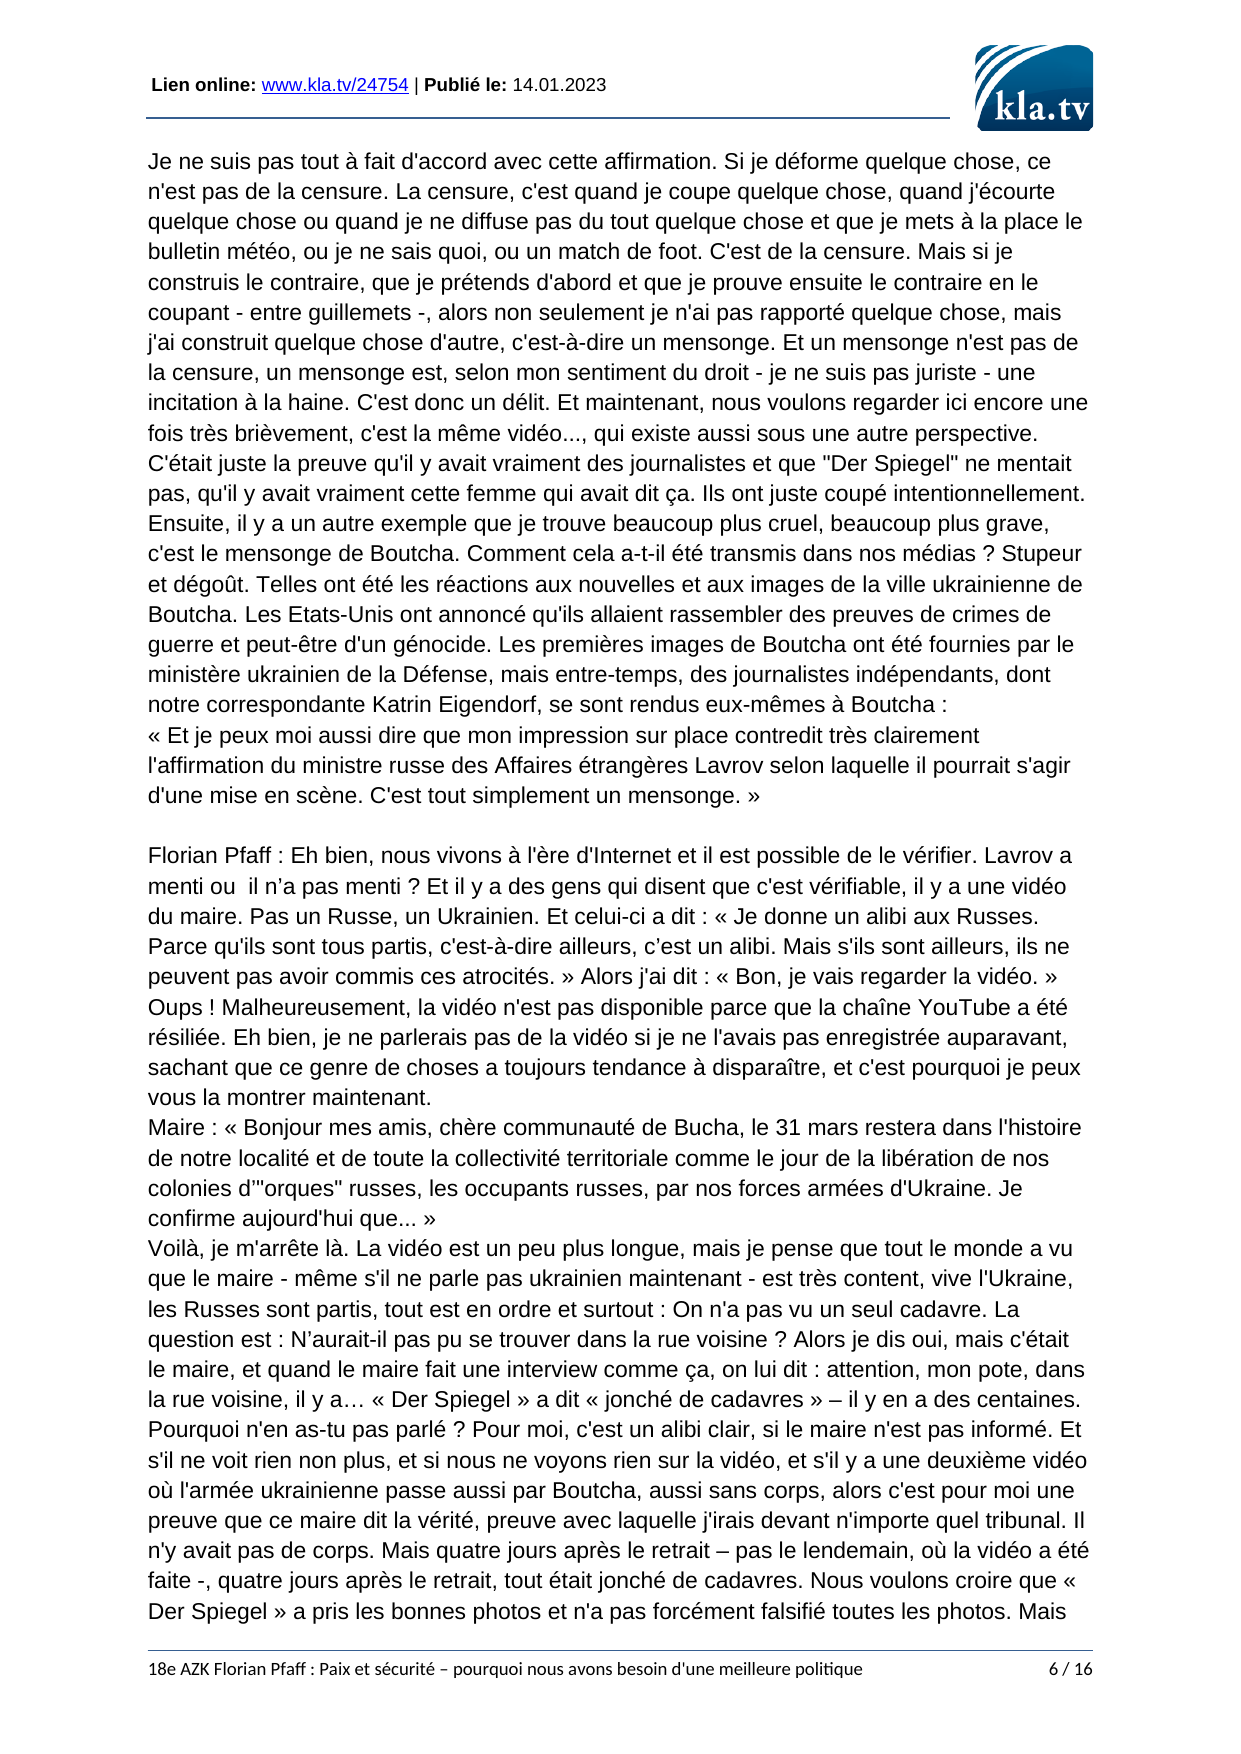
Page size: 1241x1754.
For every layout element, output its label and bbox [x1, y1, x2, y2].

text [148, 148, 1093, 1624]
